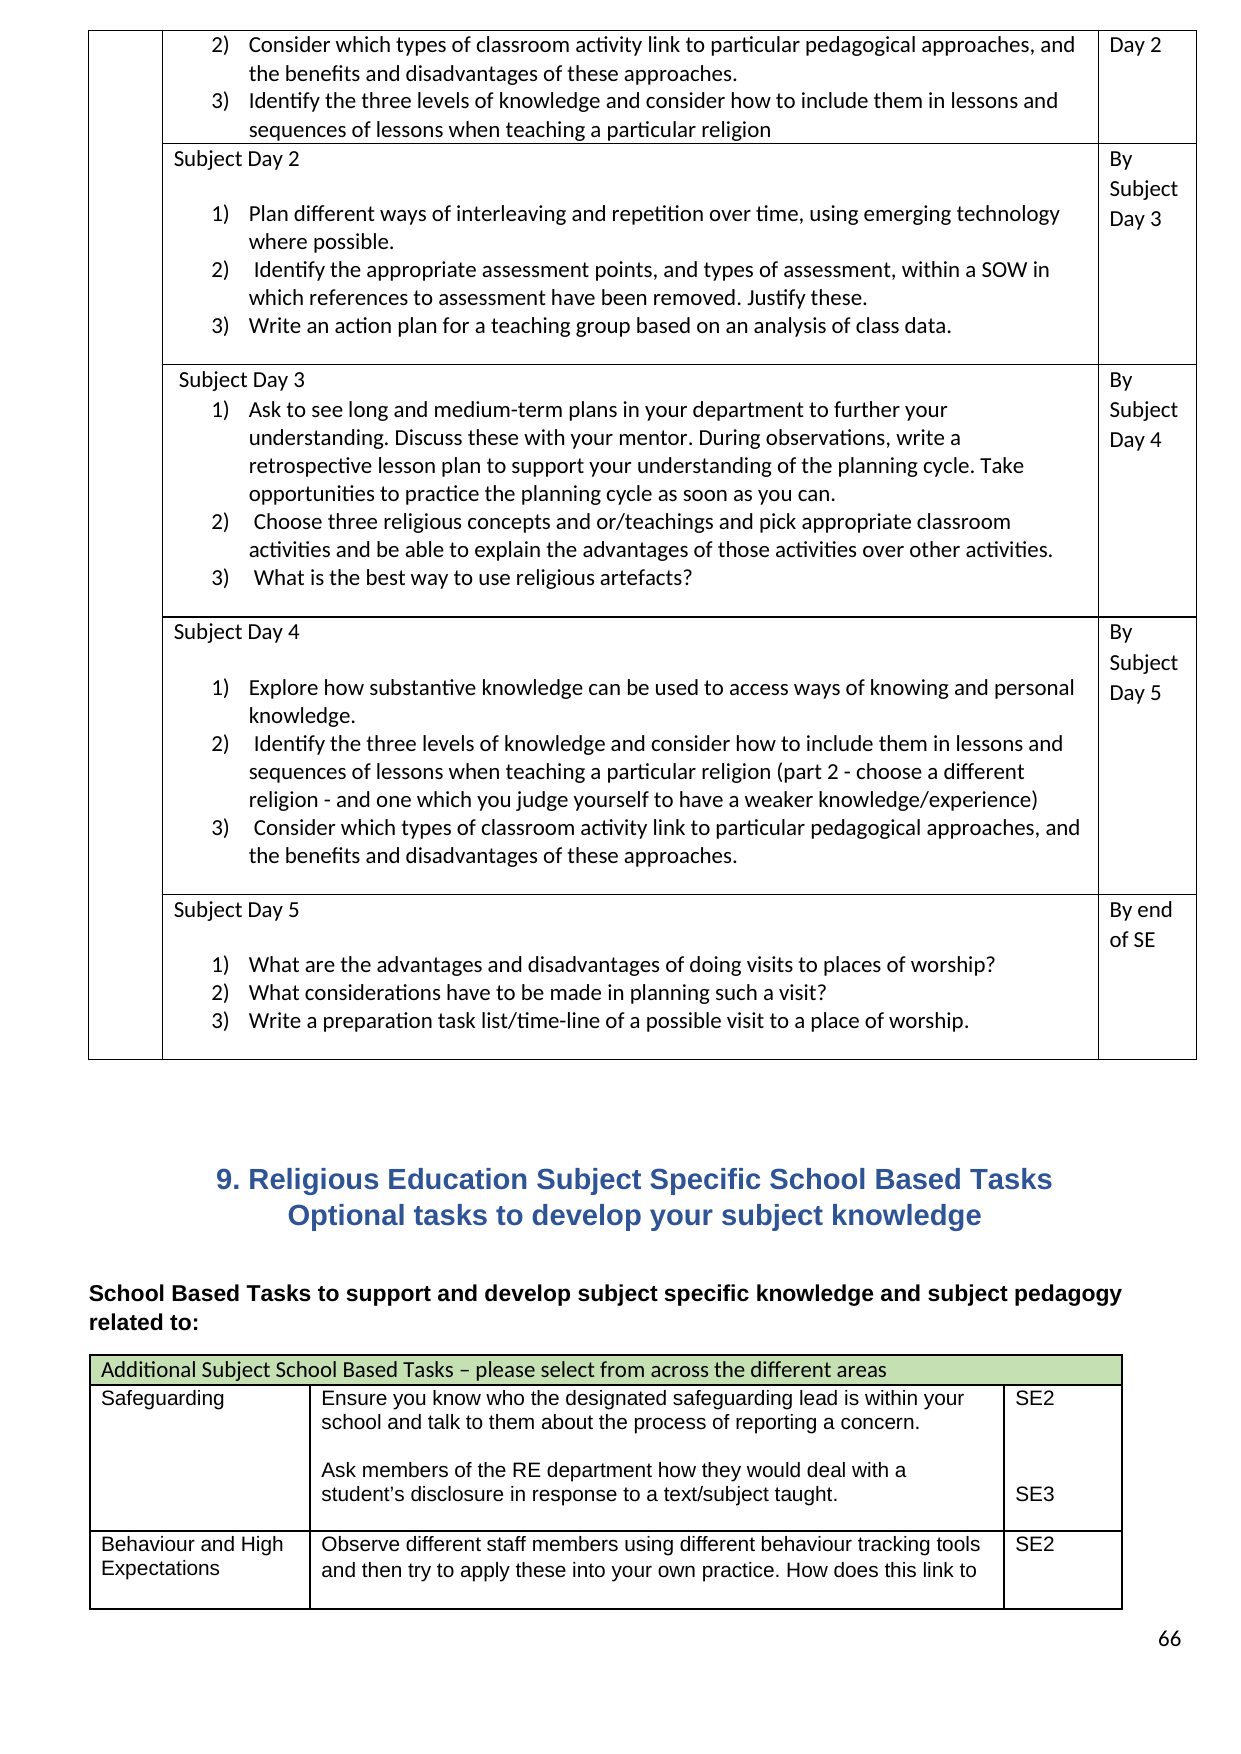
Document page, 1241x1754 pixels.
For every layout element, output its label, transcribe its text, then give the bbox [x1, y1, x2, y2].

table_cell By Subject Day 3 [1099, 144, 1196, 364]
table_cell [163, 31, 1098, 143]
table_cell By Subject Day 5 [1099, 618, 1196, 894]
table_cell By end of SE [1099, 895, 1196, 1059]
table_cell By Subject Day 2 [1099, 31, 1196, 143]
table_header Additional Subject School Based Tasks – please select from across the different areas [91, 1356, 1121, 1384]
table_cell [89, 31, 162, 1059]
subtitle 9. Religious Education Subject Specific School Based Tasks [88, 1162, 1181, 1196]
table_cell By Subject Day 4 [1099, 365, 1196, 616]
table_cell Ensure you know who the designated safeguarding lead is within your school and talk to them about the process of reporting a concern. Ask members of the RE department how they would deal with a student’s disclosure in response to a text/subject taught. [311, 1386, 1003, 1529]
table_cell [311, 1532, 1003, 1607]
text School Based Tasks to support and develop subject specific knowledge and subject pedagogy related to: [88, 1280, 1181, 1335]
table_cell Subject Day 5 What are the advantages and disadvantages of doing visits to places of worship? What considerations have to be made in planning such a visit? Write a preparation task list/time-line of a possible visit to a place of worship. [163, 895, 1098, 1059]
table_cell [91, 1532, 309, 1607]
text Optional tasks to develop your subject knowledge [88, 1198, 1181, 1232]
table_cell SE2 SE3 [1005, 1386, 1121, 1529]
table_cell SE2 SE3 [1005, 1532, 1121, 1607]
table_cell Subject Day 2 Plan different ways of interleaving and repetition over time, using emerging technology where possible. Identify the appropriate assessment points, and types of assessment, within a SOW in which references to assessment have been removed. Justify these. Write an action plan for a teaching group based on an analysis of class data. [163, 144, 1098, 364]
table_cell Subject Day 3 Ask to see long and medium-term plans in your department to further your understanding. Discuss these with your mentor. During observations, write a retrospective lesson plan to support your understanding of the planning cycle. Take opportunities to practice the planning cycle as soon as you can. Choose three religious concepts and or/teachings and pick appropriate classroom activities and be able to explain the advantages of those activities over other activities. What is the best way to use religious artefacts? [163, 365, 1098, 616]
table_cell Safeguarding [91, 1386, 309, 1529]
table_cell Subject Day 4 Explore how substantive knowledge can be used to access ways of knowing and personal knowledge. Identify the three levels of knowledge and consider how to include them in lessons and sequences of lessons when teaching a particular religion (part 2 - choose a different religion - and one which you judge yourself to have a weaker knowledge/experience) Consider which types of classroom activity link to particular pedagogical approaches, and the benefits and disadvantages of these approaches. [163, 618, 1098, 894]
